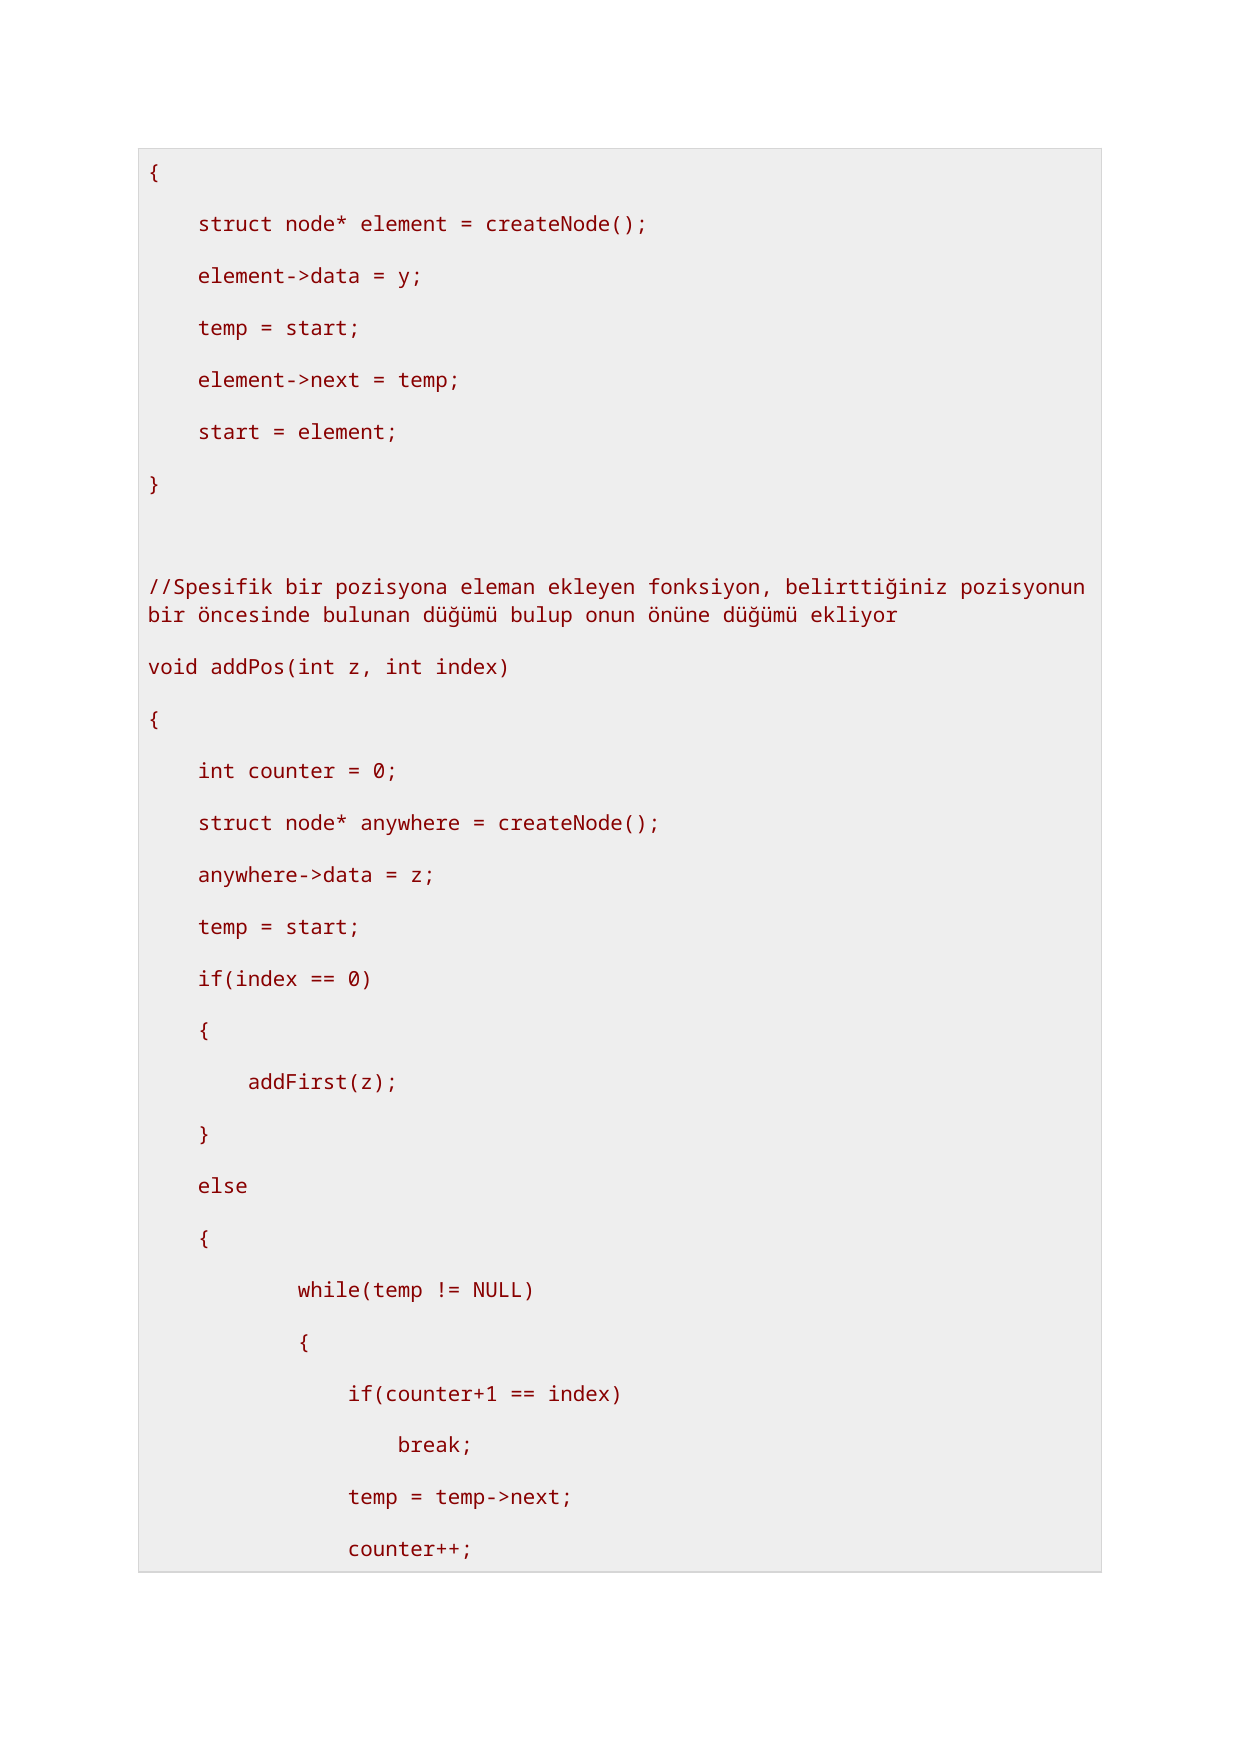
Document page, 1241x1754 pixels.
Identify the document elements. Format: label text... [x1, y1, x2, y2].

text struct node* anywhere = createNode(); [139, 798, 1101, 836]
text counter++; [139, 1524, 1101, 1571]
text break; [139, 1421, 1101, 1459]
text temp = start; [139, 902, 1101, 940]
text element->next = temp; [139, 355, 1101, 393]
text element->data = y; [139, 251, 1101, 290]
text } [139, 1109, 1101, 1148]
text } [139, 459, 1101, 497]
text { [139, 1317, 1101, 1355]
text //Spesifik bir pozisyona eleman ekleyen fonksiyon, belirttiğiniz pozisyonun bir öncesinde bulunan düğümü bulup onun önüne düğümü ekliyor [139, 562, 1101, 629]
text if(counter+1 == index) [139, 1369, 1101, 1407]
text { [139, 694, 1101, 733]
text { [139, 1006, 1101, 1044]
text int counter = 0; [139, 746, 1101, 784]
text anywhere->data = z; [139, 850, 1101, 888]
text if(index == 0) [139, 954, 1101, 992]
text start = element; [139, 407, 1101, 445]
text temp = start; [139, 303, 1101, 342]
text { [139, 149, 1101, 186]
text { [139, 1213, 1101, 1251]
text addFirst(z); [139, 1057, 1101, 1096]
text while(temp != NULL) [139, 1265, 1101, 1303]
text struct node* element = createNode(); [139, 199, 1101, 238]
text else [139, 1161, 1101, 1199]
text void addPos(int z, int index) [139, 642, 1101, 681]
text temp = temp->next; [139, 1472, 1101, 1511]
